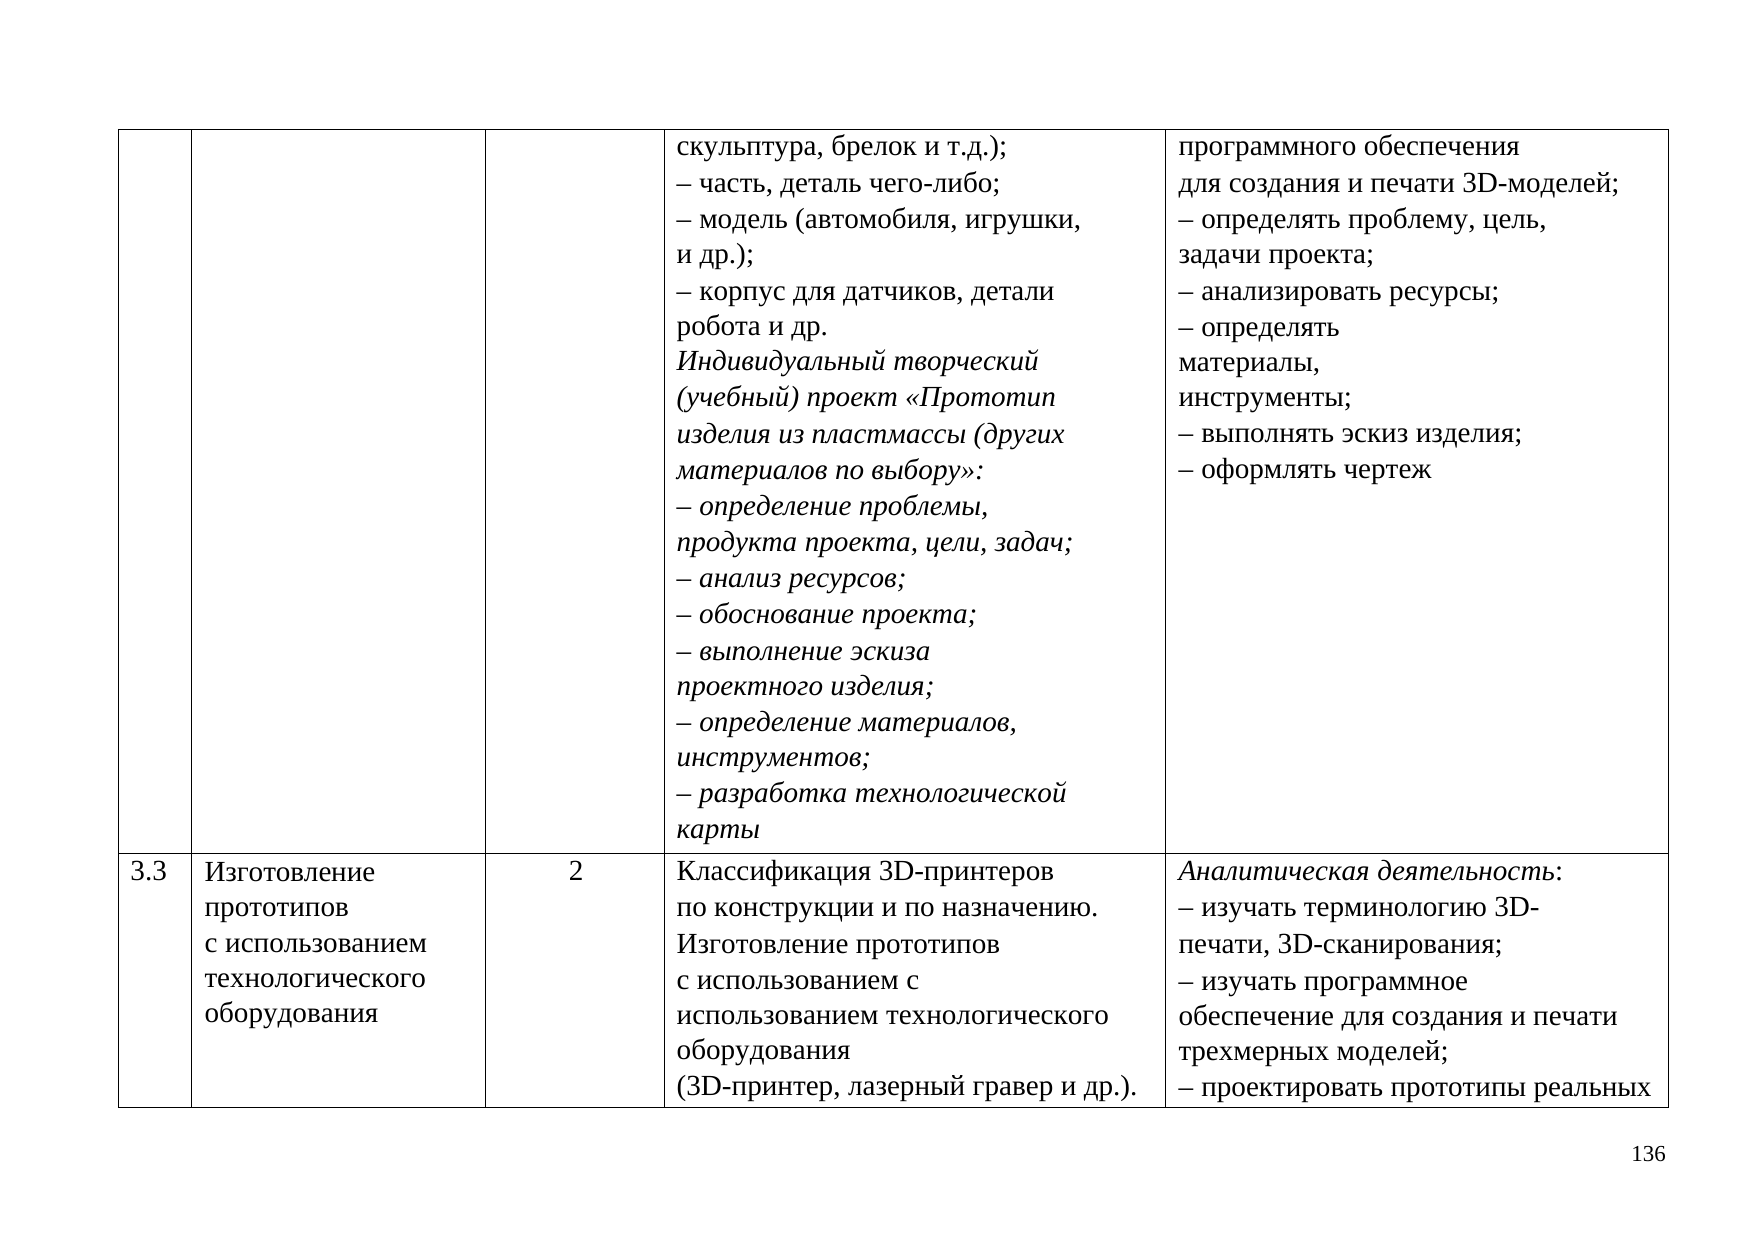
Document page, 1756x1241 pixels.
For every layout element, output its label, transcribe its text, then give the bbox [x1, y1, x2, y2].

table_header программного обеспечения для создания и печати 3D-моделей; определять проблему, цель, задачи проекта; анализировать ресурсы; определять материалы, инструменты; выполнять эскиз изделия; оформлять чертеж [1166, 130, 1668, 853]
table_header скульптура, брелок и т.д.); часть, деталь чего-либо; модель (автомобиля, игрушки, и др.); корпус для датчиков, детали робота и др. Индивидуальный творческий (учебный) проект «Прототип изделия из пластмассы (других материалов по выбору»: определение проблемы, продукта проекта, цели, задач; анализ ресурсов; обоснование проекта; выполнение эскиза проектного изделия; определение материалов, инструментов; разработка технологической карты [665, 130, 1165, 853]
table_cell 2 [486, 854, 664, 1107]
table_header [192, 130, 485, 853]
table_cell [1166, 854, 1668, 1107]
table_cell 3.3 [119, 854, 191, 1107]
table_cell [665, 854, 1165, 1107]
table_header [119, 130, 191, 853]
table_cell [192, 854, 485, 1107]
table_header [486, 130, 664, 853]
